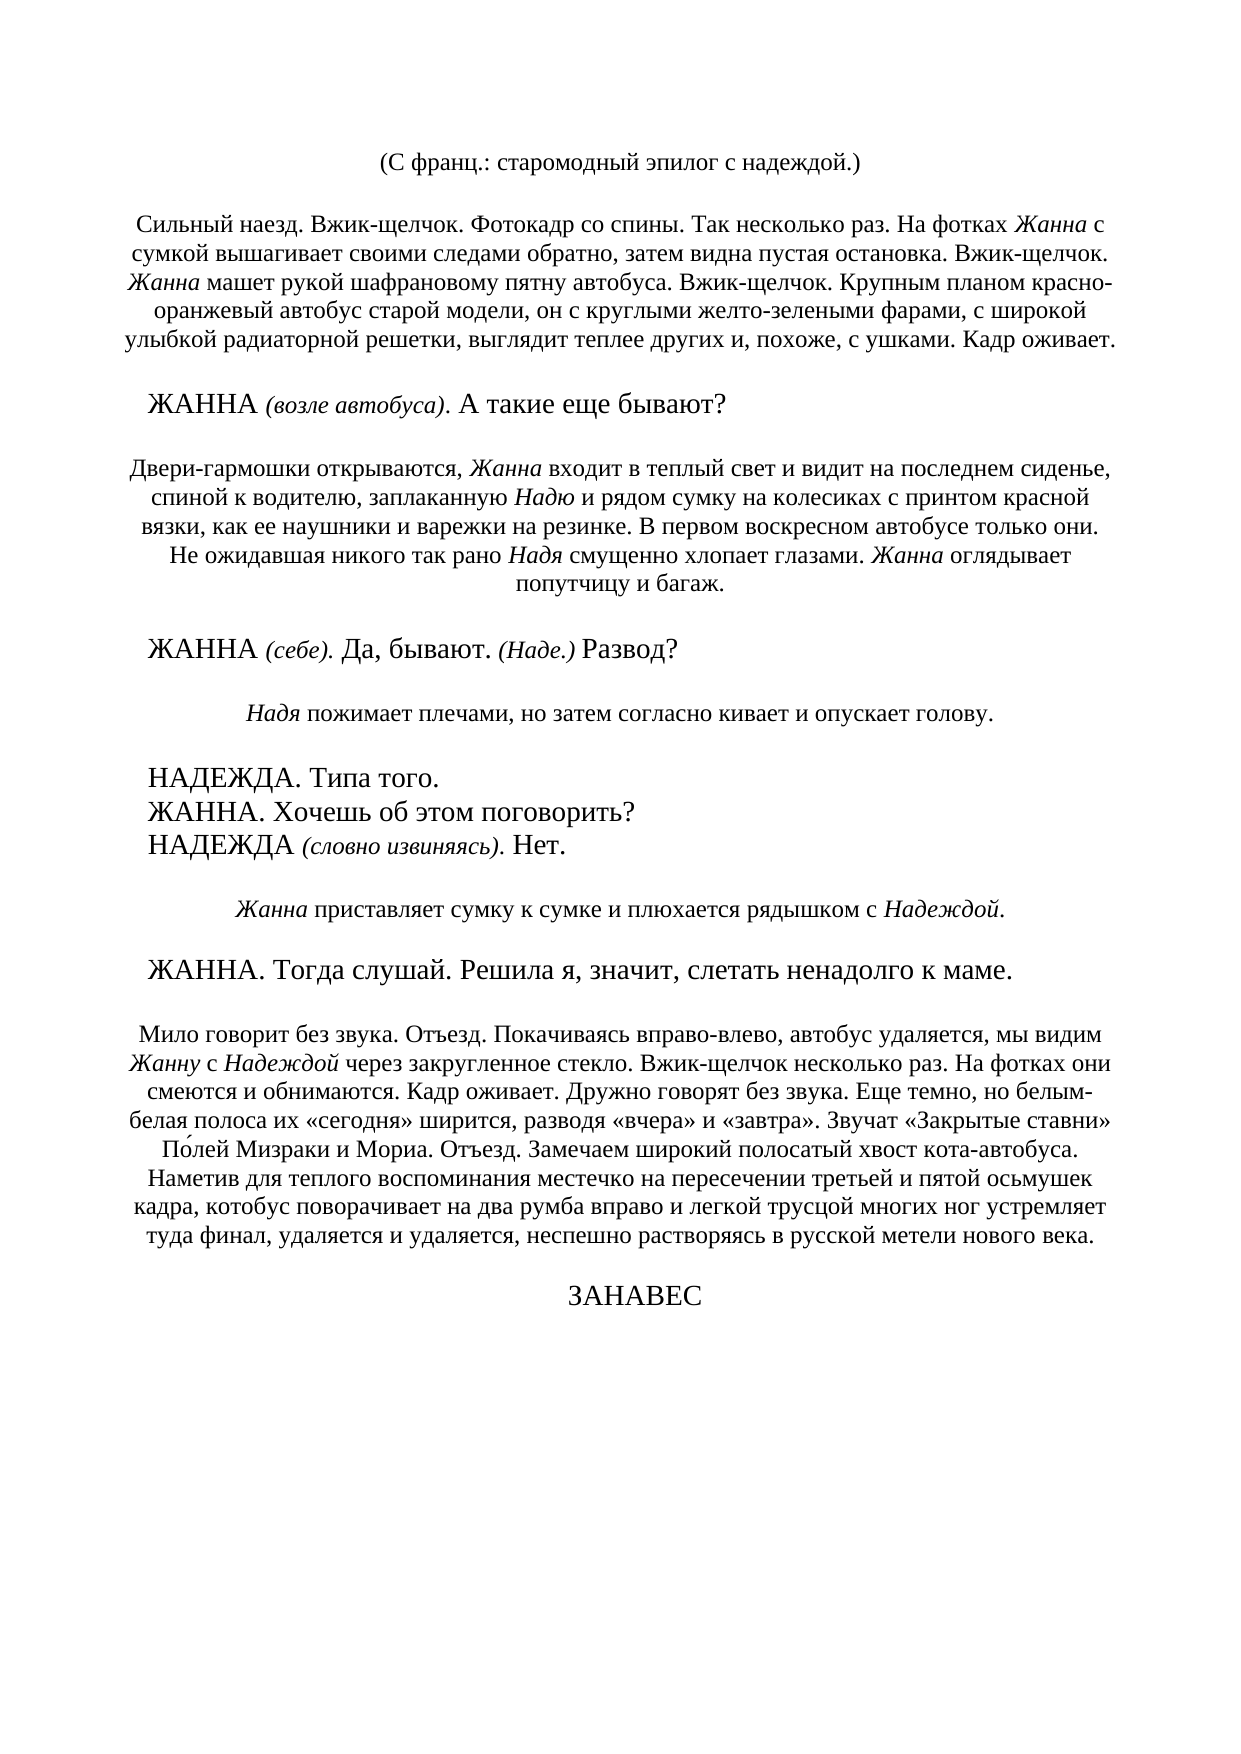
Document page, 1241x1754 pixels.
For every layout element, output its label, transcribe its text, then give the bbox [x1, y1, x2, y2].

text (С франц.: старомодный эпилог с надеждой.) [118, 147, 1122, 176]
text ЗАНАВЕС [118, 1278, 1122, 1311]
text Сильный наезд. Вжик-щелчок. Фотокадр со спины. Так несколько раз. На фотках Жанна с сумкой вышагивает своими следами обратно, затем видна пустая остановка. Вжик-щелчок. Жанна машет рукой шафрановому пятну автобуса. Вжик-щелчок. Крупным планом красно-оранжевый автобус старой модели, он с круглыми желто-зелеными фарами, с широкой улыбкой радиаторной решетки, выглядит теплее других и, похоже, с ушками. Кадр оживает. [118, 209, 1122, 353]
text НАДЕЖДА. Типа того. [118, 760, 1122, 794]
text Жанна приставляет сумку к сумке и плюхается рядышком с Надеждой. [118, 894, 1122, 923]
text ЖАННА. Хочешь об этом поговорить? [118, 794, 1122, 827]
text ЖАННА (возле автобуса). А такие еще бывают? [118, 386, 1122, 420]
text Мило говорит без звука. Отъезд. Покачиваясь вправо-влево, автобус удаляется, мы видим Жанну с Надеждой через закругленное стекло. Вжик-щелчок несколько раз. На фотках они смеются и обнимаются. Кадр оживает. Дружно говорят без звука. Еще темно, но белым-белая полоса их «сегодня» ширится, разводя «вчера» и «завтра». Звучат «Закрытые ставни» По́лей Мизраки и Мориа. Отъезд. Замечаем широкий полосатый хвост кота-автобуса. Наметив для теплого воспоминания местечко на пересечении третьей и пятой осьмушек кадра, котобус поворачивает на два румба вправо и легкой трусцой многих ног устремляет туда финал, удаляется и удаляется, неспешно растворяясь в русской метели нового века. [118, 1019, 1122, 1249]
text Надя пожимает плечами, но затем согласно кивает и опускает голову. [118, 698, 1122, 727]
text Не ожидавшая никого так рано Надя смущенно хлопает глазами. Жанна оглядывает попутчицу и багаж. [118, 540, 1122, 597]
text Двери-гармошки открываются, Жанна входит в теплый свет и видит на последнем сиденье, спиной к водителю, заплаканную Надю и рядом сумку на колесиках с принтом красной вязки, как ее наушники и варежки на резинке. В первом воскресном автобусе только они. [118, 453, 1122, 540]
text ЖАННА. Тогда слушай. Решила я, значит, слетать ненадолго к маме. [118, 952, 1122, 985]
text НАДЕЖДА (словно извиняясь). Нет. [118, 827, 1122, 861]
text ЖАННА (себе). Да, бывают. (Наде.) Развод? [118, 631, 1122, 664]
